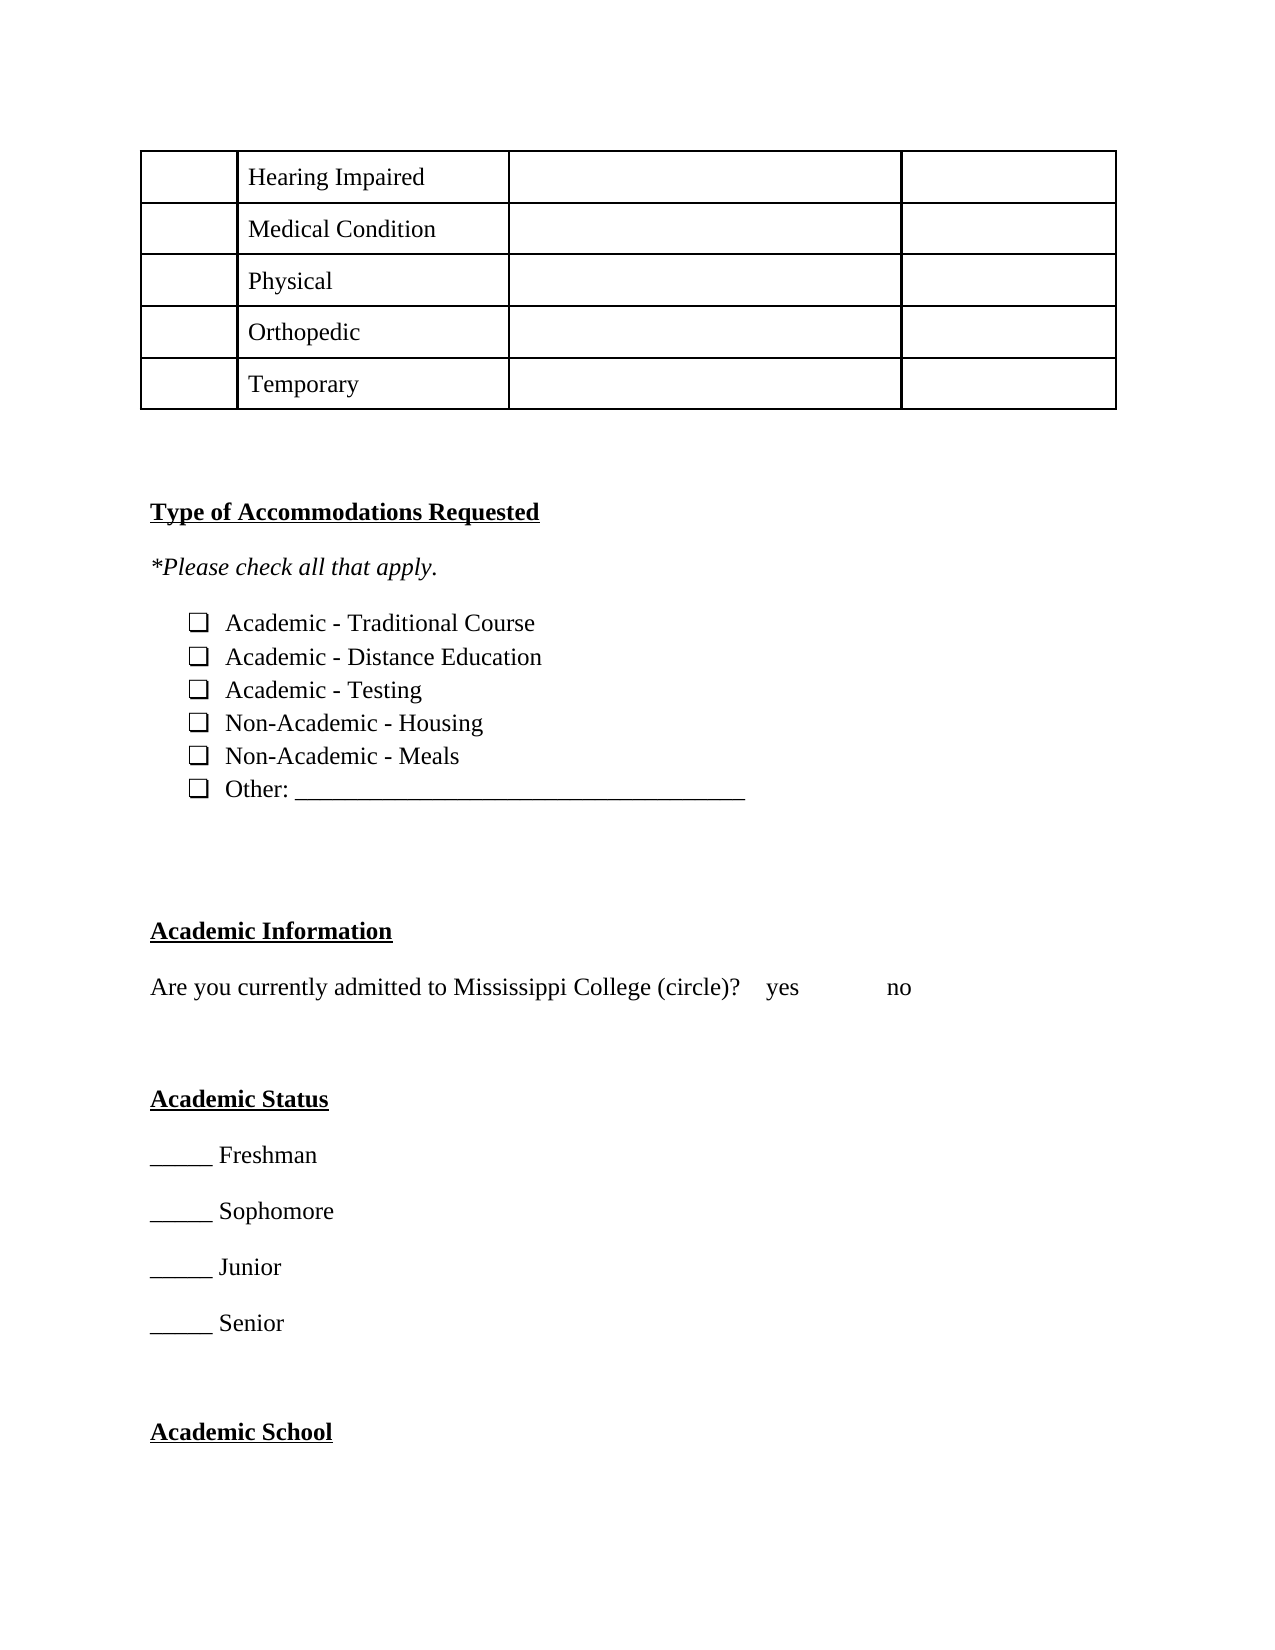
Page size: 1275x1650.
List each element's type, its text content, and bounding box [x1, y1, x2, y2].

table_cell [510, 255, 900, 305]
table_cell [510, 204, 900, 253]
text _____ Senior [150, 1308, 1125, 1337]
text Academic School [150, 1417, 1125, 1446]
table_cell Orthopedic [239, 307, 508, 357]
table_cell Temporary [239, 359, 508, 408]
text Type of Accommodations Requested [150, 497, 1125, 525]
table_cell [510, 307, 900, 357]
list Academic - Testing [187, 675, 1125, 703]
text Academic Information [150, 916, 1125, 945]
text _____ Junior [150, 1252, 1125, 1281]
text *Please check all that apply. [150, 552, 1125, 581]
text Are you currently admitted to Mississippi College (circle)? yes no [150, 972, 1125, 1001]
table_cell Physical [239, 255, 508, 305]
table_cell [510, 359, 900, 408]
text _____ Sophomore [150, 1196, 1125, 1225]
list Academic - Distance Education [187, 642, 1125, 670]
list Non-Academic - Meals [187, 741, 1125, 770]
list Other: ____________________________________ [187, 774, 1125, 803]
table_cell [142, 255, 236, 305]
table_cell Hearing Impaired [239, 152, 508, 202]
table_cell [142, 359, 236, 408]
list Academic - Traditional Course [187, 608, 1125, 637]
table_cell [142, 152, 236, 202]
table_cell [903, 307, 1115, 357]
table_cell Medical Condition [239, 204, 508, 253]
table_cell [903, 152, 1115, 202]
table_cell [903, 204, 1115, 253]
list Non-Academic - Housing [187, 708, 1125, 737]
text _____ Freshman [150, 1140, 1125, 1169]
table_cell [903, 359, 1115, 408]
table_cell [142, 204, 236, 253]
table_cell [510, 152, 900, 202]
table_cell [903, 255, 1115, 305]
text Academic Status [150, 1084, 1125, 1113]
table_cell [142, 307, 236, 357]
